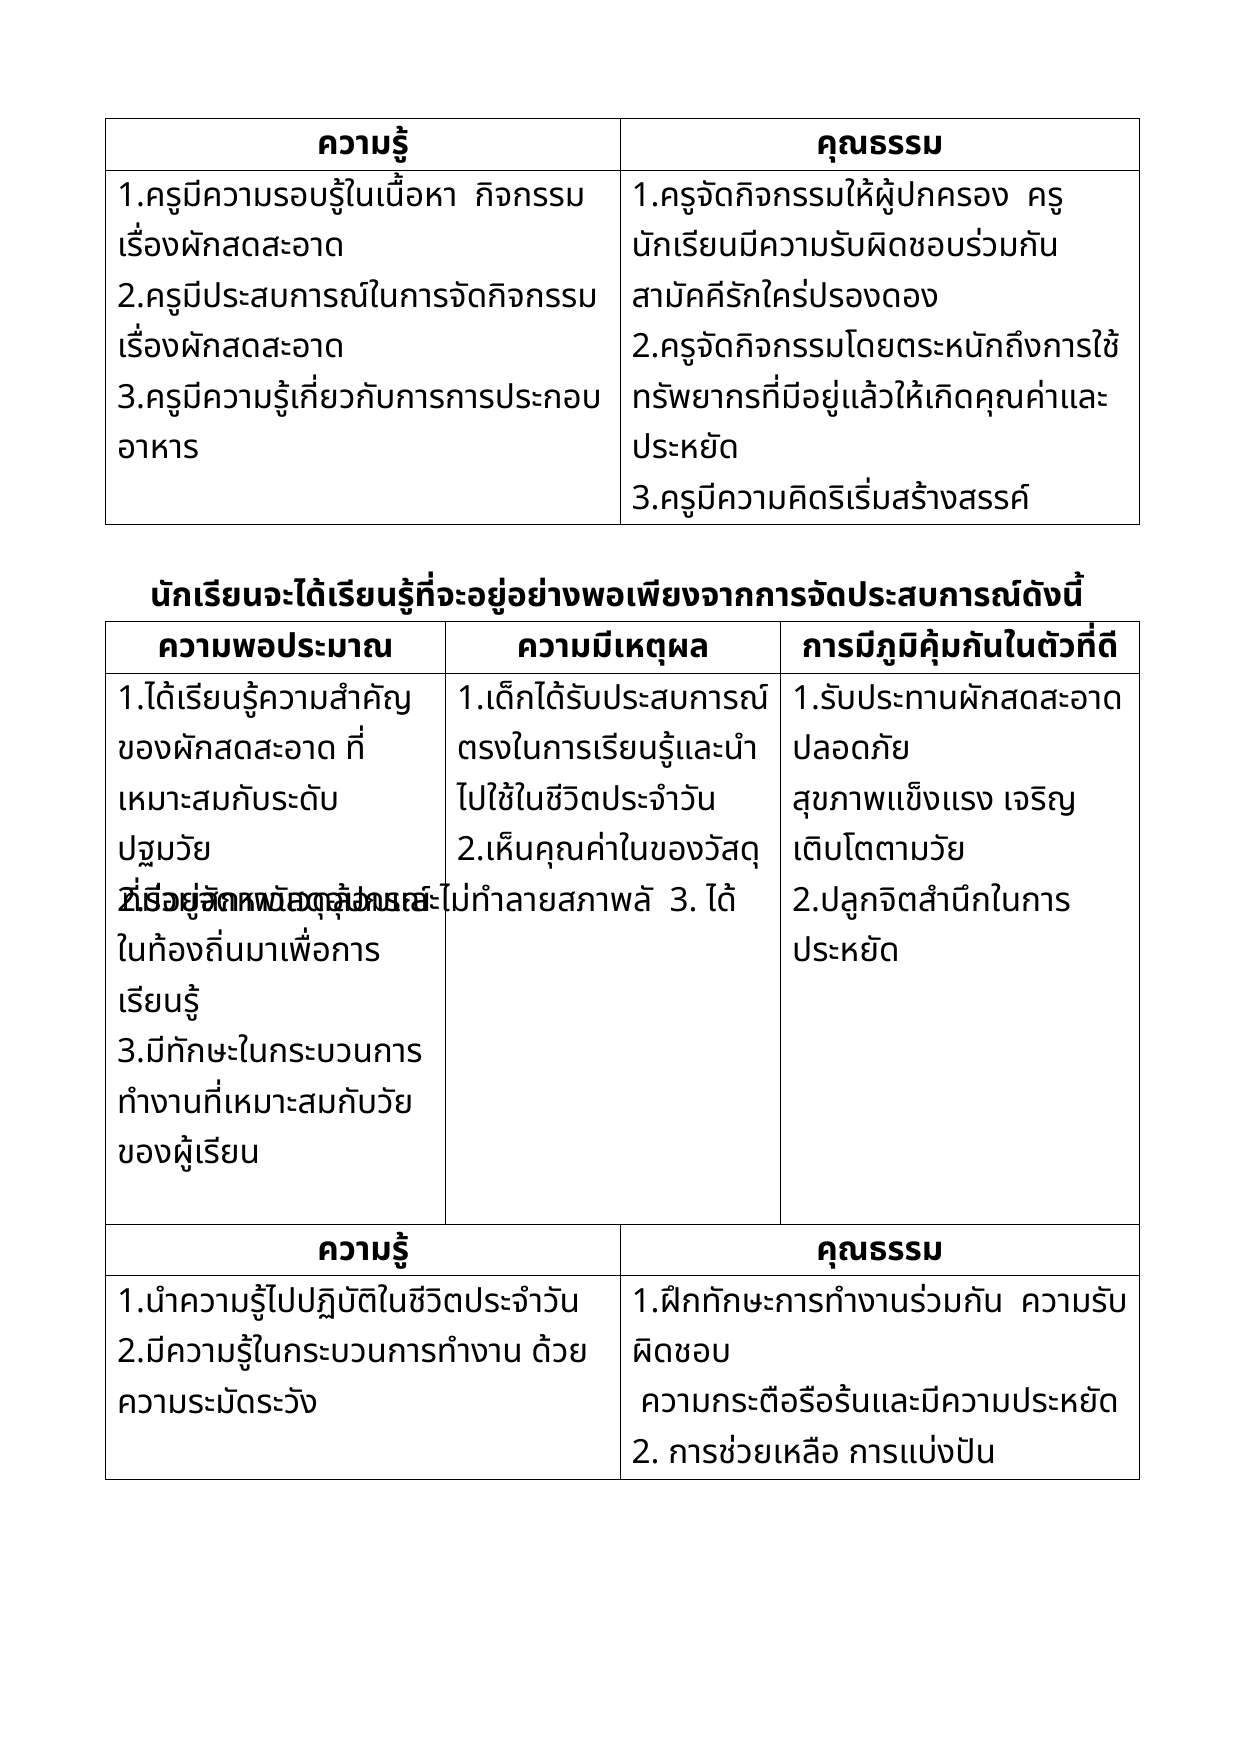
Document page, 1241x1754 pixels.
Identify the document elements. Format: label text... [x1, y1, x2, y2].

table_cell 1.ครูมีความรอบรู้ในเนื้อหา กิจกรรม เรื่องผักสดสะอาด 2.ครูมีประสบการณ์ในการจัดกิจกรรมเรื่องผักสดสะอาด 3.ครูมีความรู้เกี่ยวกับการการประกอบอาหาร [106, 171, 620, 524]
table_cell 1.รับประทานผักสดสะอาดปลอดภัย สุขภาพแข็งแรง เจริญเติบโตตามวัย 2.ปลูกจิตสำนึกในการประหยัด [781, 674, 1139, 1224]
table_cell 1.ได้เรียนรู้ความสำคัญของผักสดสะอาด ที่เหมาะสมกับระดับปฐมวัย 2.ร่วมจัดหาวัสดุอุปกรณ์ในท้องถิ่นมาเพื่อการเรียนรู้ 3.มีทักษะในกระบวนการทำงานที่เหมาะสมกับวัยของผู้เรียน [106, 674, 445, 1224]
text นักเรียนจะได้เรียนรู้ที่จะอยู่อย่างพอเพียงจากการจัดประสบการณ์ดังนี้ [150, 571, 1122, 621]
table_cell คุณธรรม [621, 1225, 1139, 1275]
table_cell คุณธรรม [621, 119, 1139, 170]
table_cell 1.ครูจัดกิจกรรมให้ผู้ปกครอง ครู นักเรียนมีความรับผิดชอบร่วมกัน สามัคคีรักใคร่ปรองดอง 2.ครูจัดกิจกรรมโดยตระหนักถึงการใช้ทรัพยากรที่มีอยู่แล้วให้เกิดคุณค่าและประหยัด 3.ครูมีความคิดริเริ่มสร้างสรรค์ [621, 171, 1139, 524]
table_cell ความรู้ [106, 1225, 620, 1275]
table_cell 1.เด็กได้รับประสบการณ์ตรงในการเรียนรู้และนำไปใช้ในชีวิตประจำวัน 2.เห็นคุณค่าในของวัสดุที่มีอยู่สภาพแวดล้อมและไม่ทำลายสภาพลั 3. ได้ฝึกความประหยัด [446, 674, 780, 1224]
table_header การมีภูมิคุ้มกันในตัวที่ดี [781, 622, 1139, 673]
table_header ความมีเหตุผล [446, 622, 780, 673]
table_cell 1.นำความรู้ไปปฏิบัติในชีวิตประจำวัน 2.มีความรู้ในกระบวนการทำงาน ด้วยความระมัดระวัง [106, 1276, 620, 1478]
table_cell 1.ฝึกทักษะการทำงานร่วมกัน ความรับผิดชอบ ความกระตือรือร้นและมีความประหยัด 2. การช่วยเหลือ การแบ่งปัน [621, 1276, 1139, 1478]
table_header ความพอประมาณ [106, 622, 445, 673]
table_cell ความรู้ [106, 119, 620, 170]
